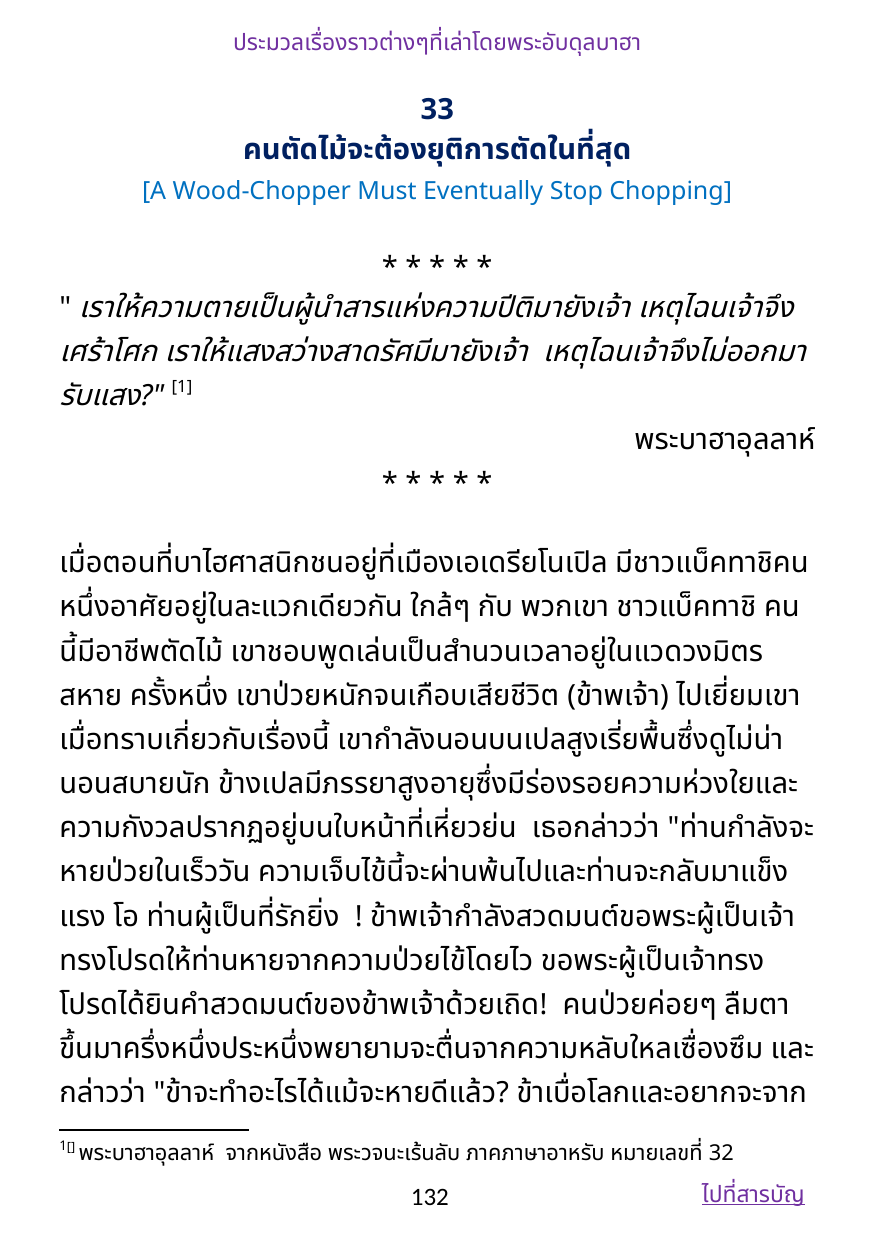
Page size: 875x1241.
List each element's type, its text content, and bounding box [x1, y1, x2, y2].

text " เราให้ความตายเป็นผู้นำสารแห่งความปีติมายังเจ้า เหตุไฉนเจ้าจึงเศร้าโศก เราให้แสงสว่างสาดรัศมีมายังเจ้า เหตุไฉนเจ้าจึงไม่ออกมารับแสง?" [] [59, 286, 815, 418]
subtitle 33 คนตัดไม้จะต้องยุติการตัดในที่สุด [A Wood-Chopper Must Eventually Stop Chopping] [59, 89, 815, 206]
text * * * * * [59, 246, 815, 286]
text * * * * * [59, 462, 815, 502]
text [59, 542, 815, 1116]
text พระบาฮาอุลลาห์ [59, 418, 815, 462]
